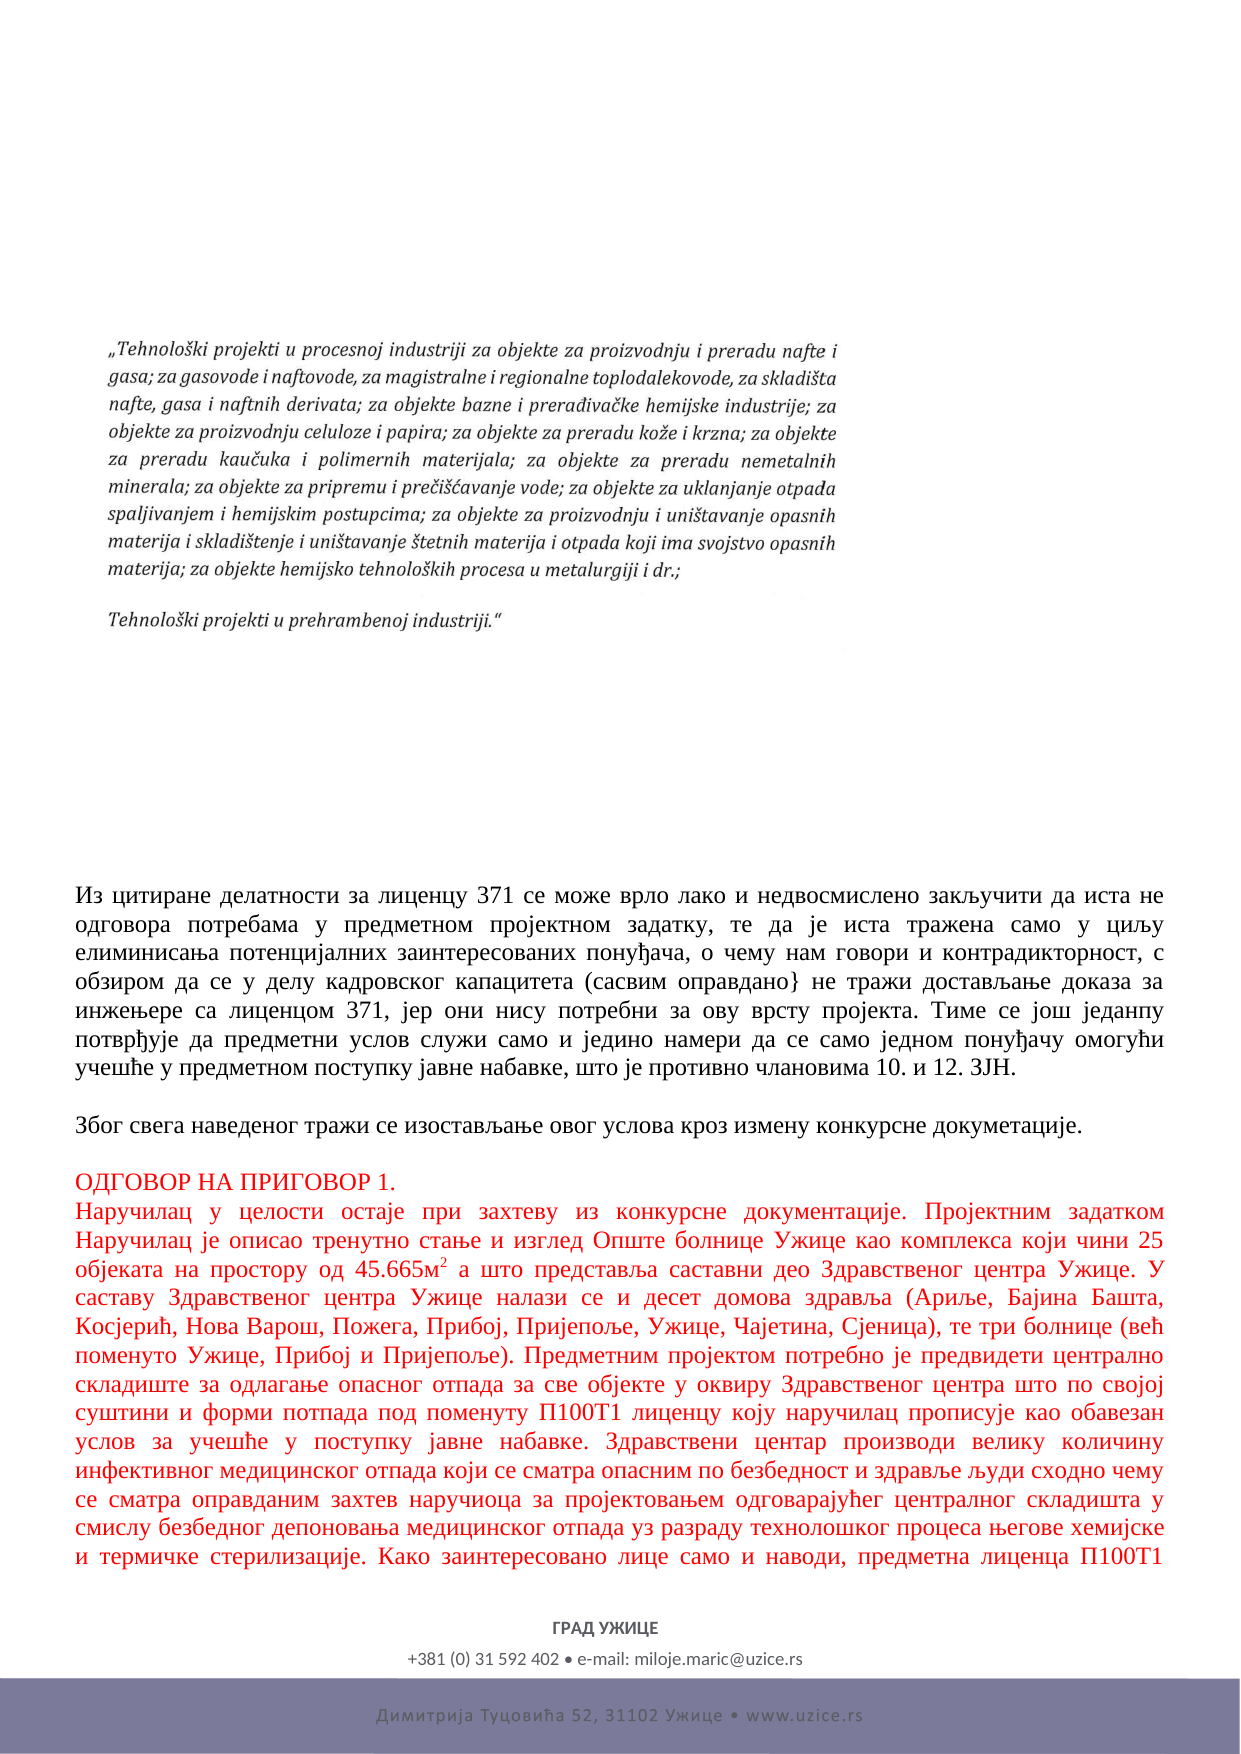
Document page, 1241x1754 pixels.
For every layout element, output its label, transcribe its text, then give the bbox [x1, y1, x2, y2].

text ОДГОВОР НА ПРИГОВОР 1. [75, 1167, 1165, 1196]
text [75, 1196, 1165, 1570]
picture [0, 1677, 1240, 1754]
text Из цитиране делатности за лиценцу 371 се може врло лако и недвосмислено закључити да иста не одговора потребама у предметном пројектном задатку, те да је иста тражена само у циљу елиминисања потенцијалних заинтересованих понуђача, о чему нам говори и контрадикторност, с обзиром да се у делу кадровског капацитета (сасвим оправдано} не тражи достављање доказа за инжењере са лиценцом 371, јер они нису потребни за ову врсту пројекта. Тиме се још једанпу потврђује да предметни услов служи само и једино намери да се само једном понуђачу омогући учешће у предметном поступку јавне набавке, што је противно члановима 10. и 12. ЗЈН. [75, 880, 1165, 1081]
text Због свега наведеног тражи се изостављање овог услова кроз измену конкурсне докуметације. [75, 1110, 1165, 1139]
